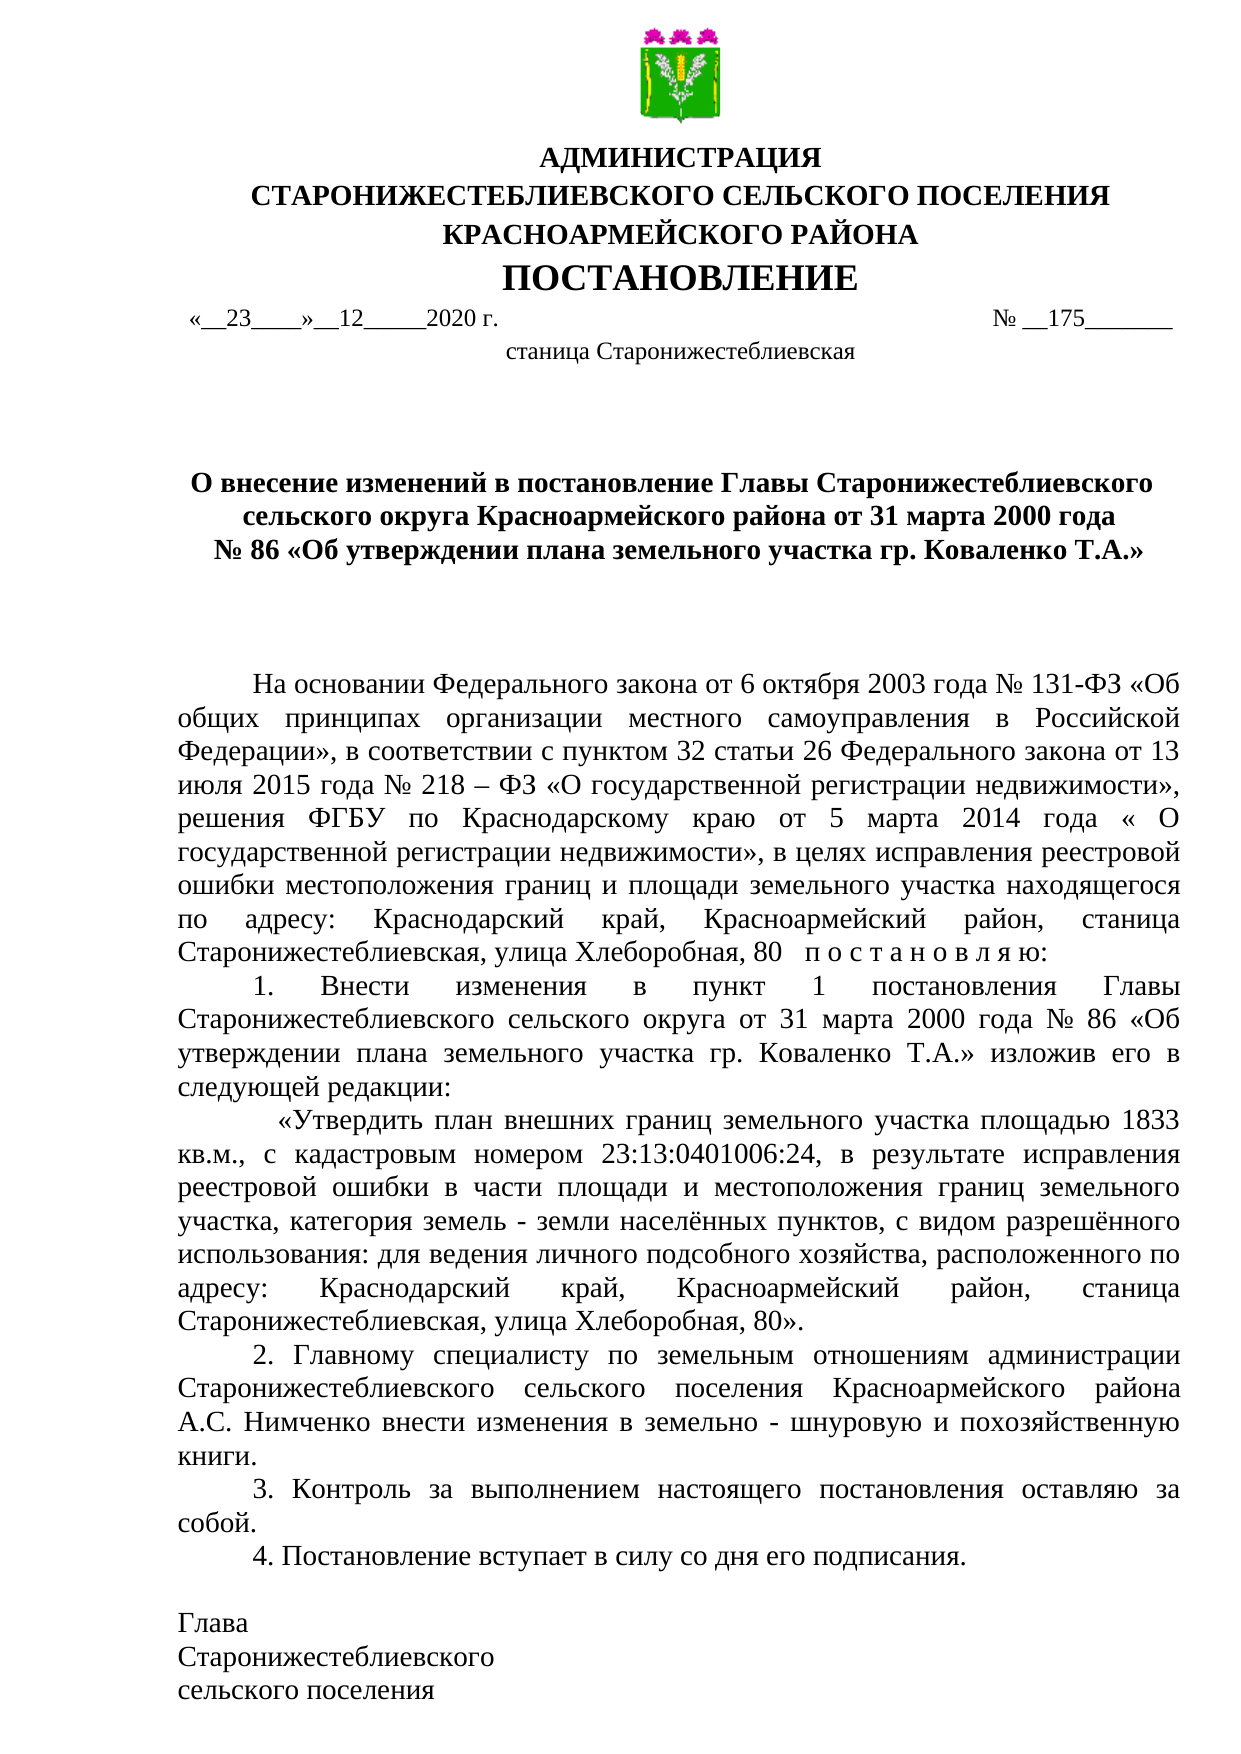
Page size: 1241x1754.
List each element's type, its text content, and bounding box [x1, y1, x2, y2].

table_cell АДМИНИСТРАЦИЯ СТАРОНИЖЕСТЕБЛИЕВСКОГО СЕЛЬСКОГО ПОСЕЛЕНИЯ КРАСНОАРМЕЙСКОГО РАЙОНА ПОСТАНОВЛЕНИЕ [177, 140, 1183, 303]
text О внесение изменений в постановление Главы Старонижестеблиевского сельского округа Красноармейского района от 31 марта 2000 года № 86 «Об утверждении плана земельного участка гр. Коваленко Т.А.» [162, 465, 1181, 566]
table_cell № __175_______ [684, 303, 1183, 336]
picture [640, 26, 721, 125]
table_cell станица Старонижестеблиевская [177, 336, 1183, 369]
text На основании Федерального закона от 6 октября 2003 года № 131-ФЗ «Об общих принципах организации местного самоуправления в Российской Федерации», в соответствии с пунктом 32 статьи 26 Федерального закона от 13 июля 2015 года № 218 – ФЗ «О государственной регистрации недвижимости», решения ФГБУ по Краснодарскому краю от 5 марта 2014 года « О государственной регистрации недвижимости», в целях исправления реестровой ошибки местоположения границ и площади земельного участка находящегося по адресу: Краснодарский край, Красноармейский район, станица Старонижестеблиевская, улица Хлеборобная, 80 п о с т а н о в л я ю: [177, 666, 1181, 968]
table_header [177, 15, 1183, 140]
text 4. Постановление вступает в силу со дня его подписания. [177, 1538, 1181, 1572]
text 2. Главному специалисту по земельным отношениям администрации Старонижестеблиевского сельского поселения Красноармейского района А.С. Нимченко внести изменения в земельно - шнуровую и похозяйственную книги. [177, 1337, 1181, 1471]
list «Утвердить план внешних границ земельного участка площадью 1833 кв.м., с кадастровым номером 23:13:0401006:24, в результате исправления реестровой ошибки в части площади и местоположения границ земельного участка, категория земель - земли населённых пунктов, с видом разрешённого использования: для ведения личного подсобного хозяйства, расположенного по адресу: Краснодарский край, Красноармейский район, станица Старонижестеблиевская, улица Хлеборобная, 80». [177, 1102, 1181, 1337]
text Глава [177, 1605, 1181, 1639]
text 1. Внести изменения в пункт 1 постановления Главы Старонижестеблиевского сельского округа от 31 марта 2000 года № 86 «Об утверждении плана земельного участка гр. Коваленко Т.А.» изложив его в следующей редакции: [177, 968, 1181, 1102]
text Старонижестеблиевского [177, 1639, 1181, 1672]
text 3. Контроль за выполнением настоящего постановления оставляю за собой. [177, 1471, 1181, 1538]
table_cell «__23____»__12_____2020 г. [177, 303, 683, 336]
text сельского поселения [177, 1672, 1181, 1706]
